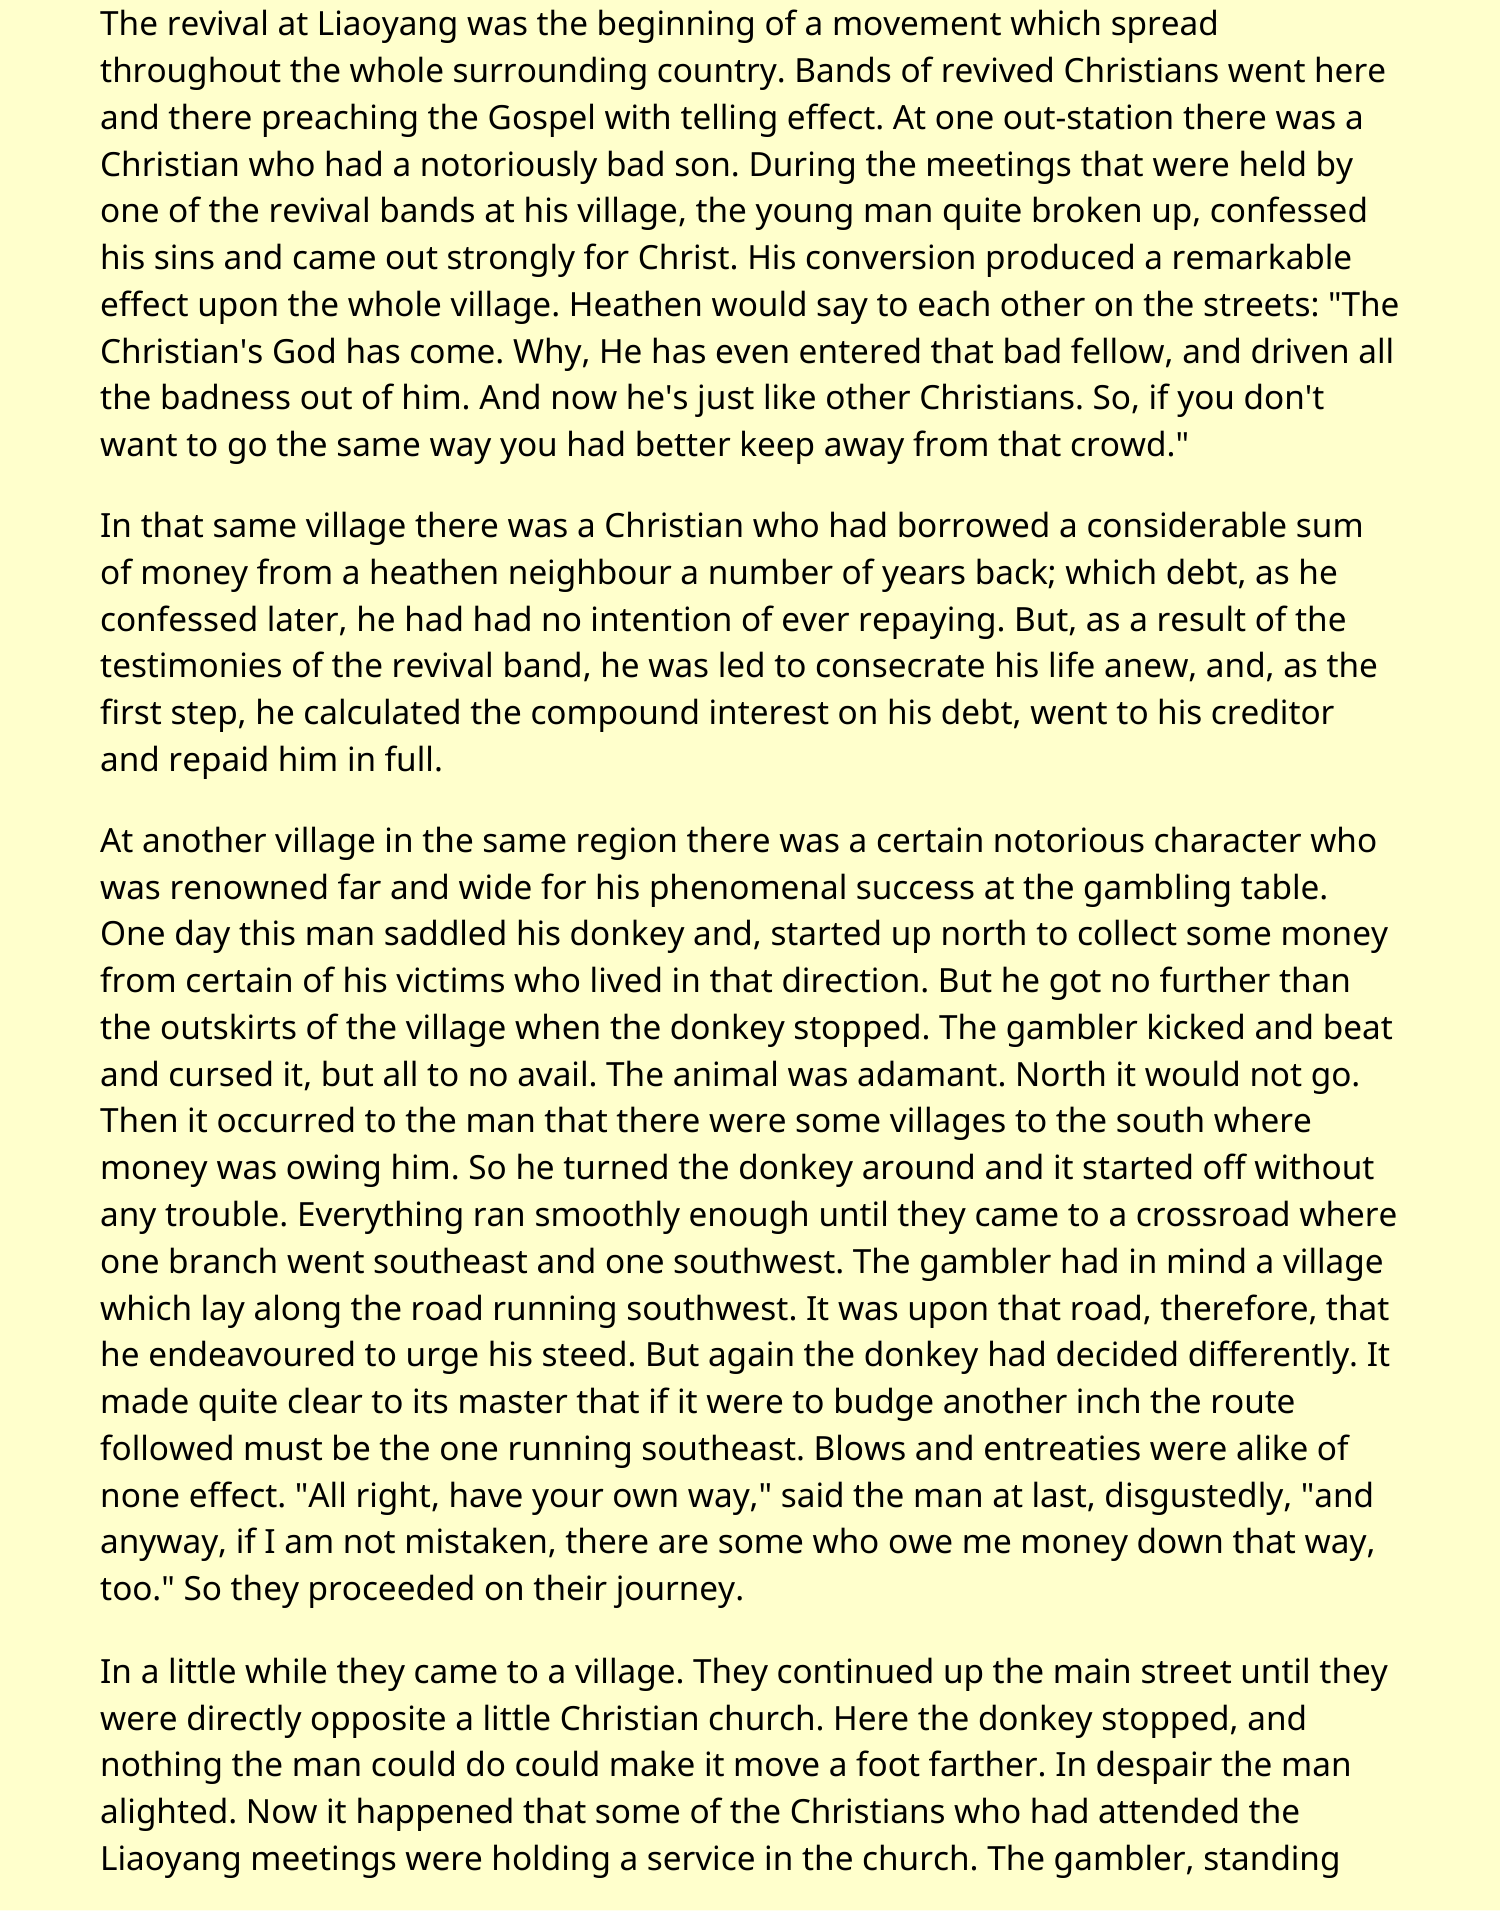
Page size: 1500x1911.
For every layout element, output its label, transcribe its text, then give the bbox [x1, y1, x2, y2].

text In that same village there was a Christian who had borrowed a considerable sum of money from a heathen neighbour a number of years back; which debt, as he confessed later, he had had no intention of ever repaying. But, as a result of the testimonies of the revival band, he was led to consecrate his life anew, and, as the first step, he calculated the compound interest on his debt, went to his creditor and repaid him in full. [100, 502, 1400, 781]
text The revival at Liaoyang was the beginning of a movement which spread throughout the whole surrounding country. Bands of revived Christians went here and there preaching the Gospel with telling effect. At one out-station there was a Christian who had a notoriously bad son. During the meetings that were held by one of the revival bands at his village, the young man quite broken up, confessed his sins and came out strongly for Christ. His conversion produced a remarkable effect upon the whole village. Heathen would say to each other on the streets: "The Christian's God has come. Why, He has even entered that bad fellow, and driven all the badness out of him. And now he's just like other Christians. So, if you don't want to go the same way you had better keep away from that crowd." [100, 0, 1401, 466]
text At another village in the same region there was a certain notorious character who was renowned far and wide for his phenomenal success at the gambling table. One day this man saddled his donkey and, started up north to collect some money from certain of his victims who lived in that direction. But he got no further than the outskirts of the village when the donkey stopped. The gambler kicked and beat and cursed it, but all to no avail. The animal was adamant. North it would not go. Then it occurred to the man that there were some villages to the south where money was owing him. So he turned the donkey around and it started off without any trouble. Everything ran smoothly enough until they came to a crossroad where one branch went southeast and one southwest. The gambler had in mind a village which lay along the road running southwest. It was upon that road, therefore, that he endeavoured to urge his steed. But again the donkey had decided differently. It made quite clear to its master that if it were to budge another inch the route followed must be the one running southeast. Blows and entreaties were alike of none effect. "All right, have your own way," said the man at last, disgustedly, "and anyway, if I am not mistaken, there are some who owe me money down that way, too." So they proceeded on their journey. [100, 817, 1399, 1610]
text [100, 1648, 1389, 1880]
